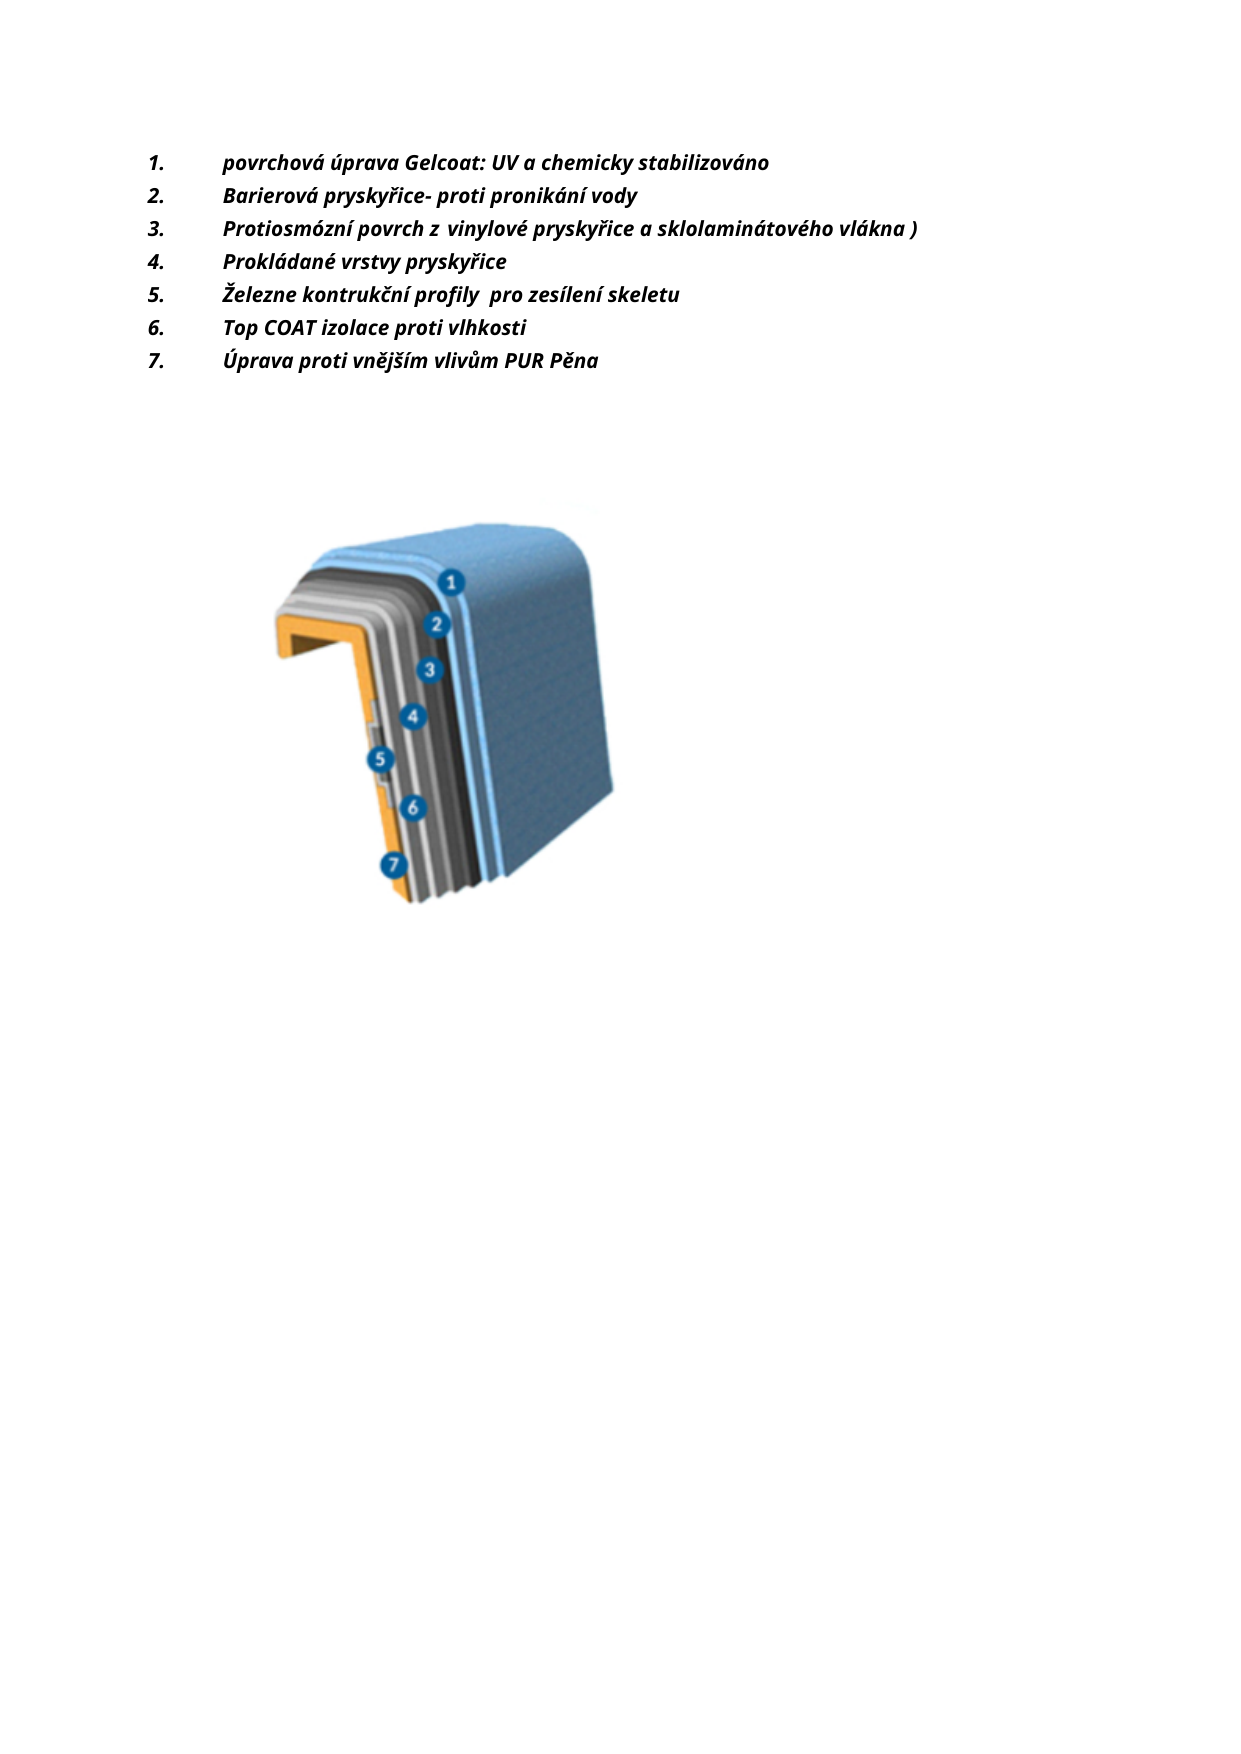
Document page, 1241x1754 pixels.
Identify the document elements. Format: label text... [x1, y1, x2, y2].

list Protiosmózní povrch z vinylové pryskyřice a sklolaminátového vlákna ) [148, 214, 1093, 242]
list povrchová úprava Gelcoat: UV a chemicky stabilizováno [148, 148, 1093, 176]
list Úprava proti vnějším vlivům PUR Pěna [148, 346, 1093, 375]
list Top COAT izolace proti vlhkosti [148, 313, 1093, 342]
list Železne kontrukční profily pro zesílení skeletu [148, 280, 1093, 308]
list Prokládané vrstvy pryskyřice [148, 247, 1093, 275]
picture [147, 379, 682, 972]
list Barierová pryskyřice- proti pronikání vody [148, 181, 1093, 209]
